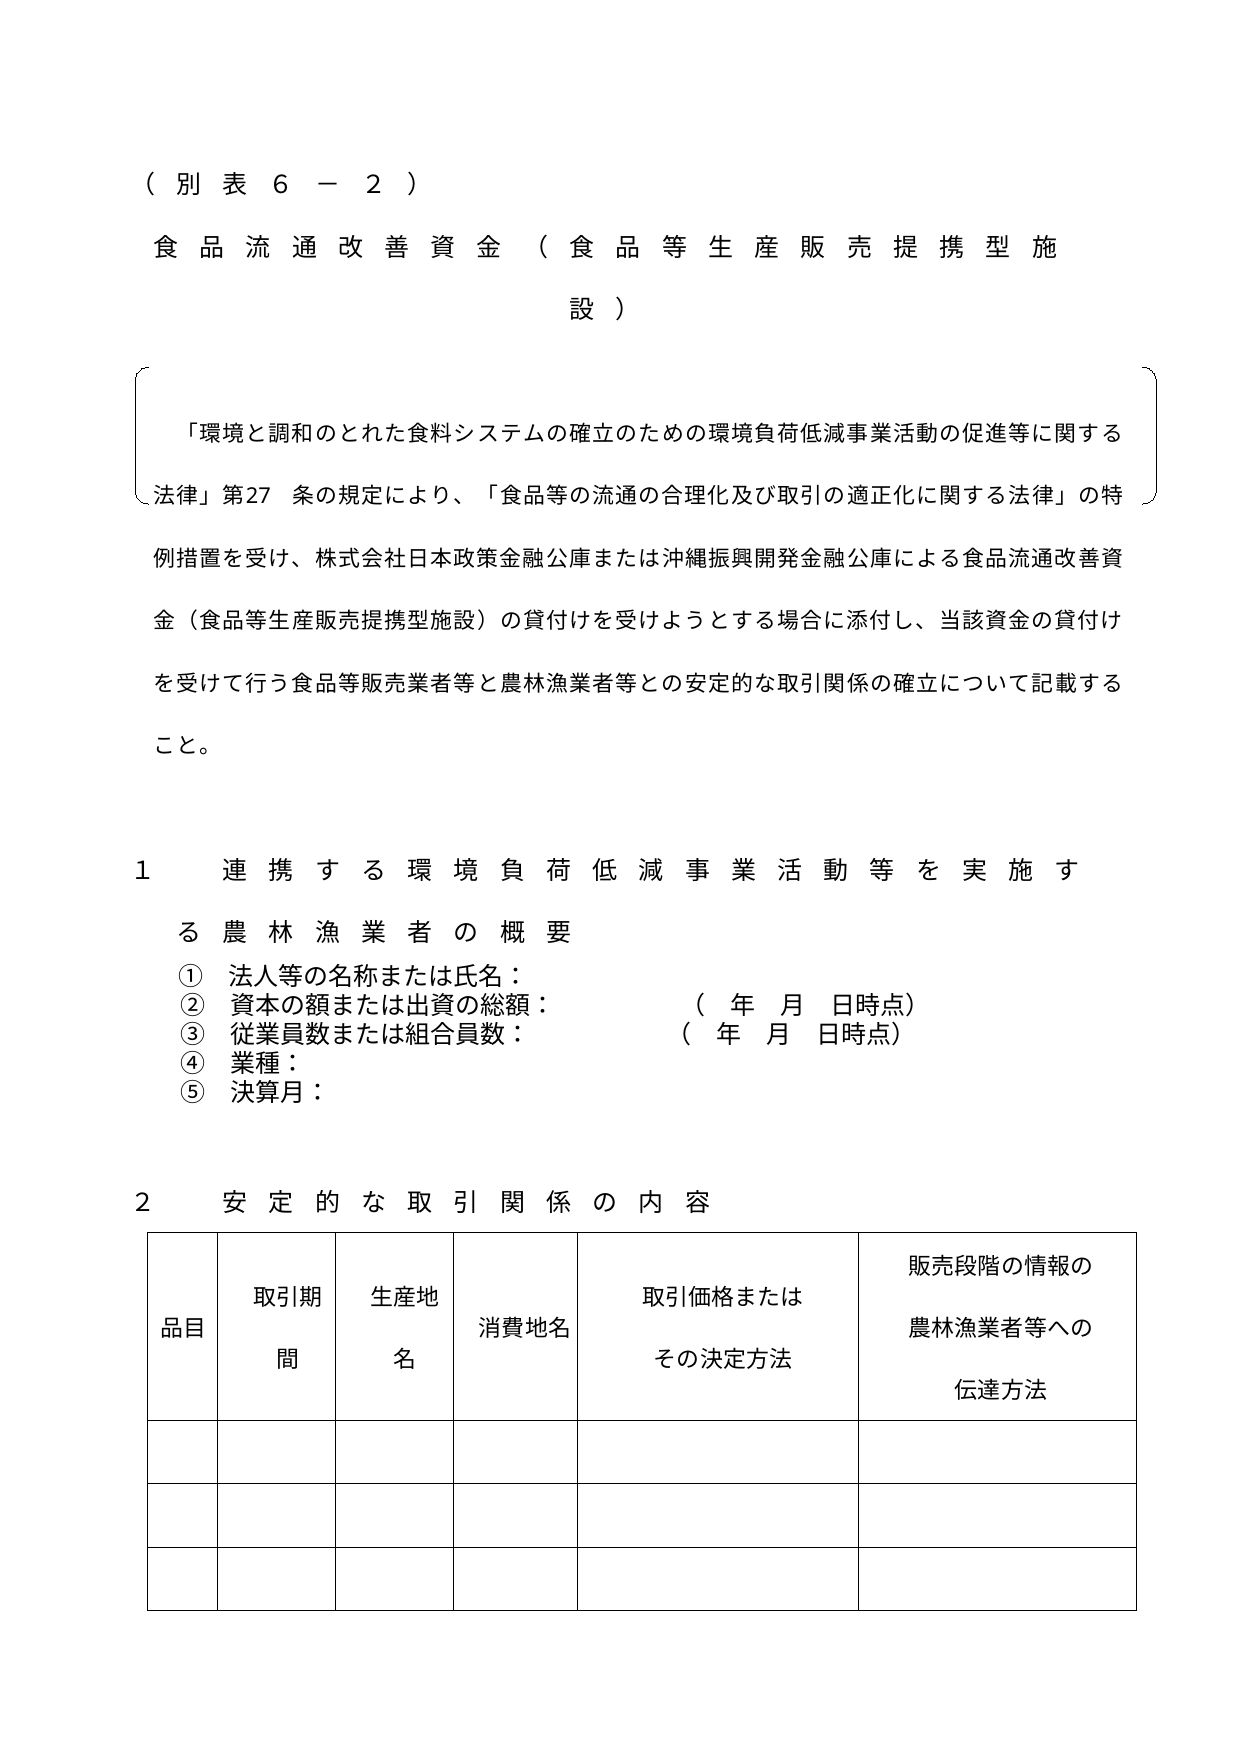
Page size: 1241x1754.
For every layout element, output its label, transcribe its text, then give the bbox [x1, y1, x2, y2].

table_cell [859, 1484, 1136, 1547]
text ２ 安定的な取引関係の内容 [130, 1170, 1101, 1232]
table_cell [454, 1484, 577, 1547]
table_header 生産地名 [336, 1233, 453, 1420]
table_cell [578, 1421, 858, 1483]
table_cell [148, 1548, 217, 1610]
text （別表６－２） [130, 152, 1101, 214]
table_cell [336, 1421, 453, 1483]
table_cell [859, 1548, 1136, 1610]
table_cell [454, 1548, 577, 1610]
table_cell [148, 1421, 217, 1483]
table_header 取引価格または その決定方法 [578, 1233, 858, 1420]
table_cell [454, 1421, 577, 1483]
table_cell [218, 1548, 335, 1610]
table_cell [578, 1548, 858, 1610]
table_header 販売段階の情報の 農林漁業者等への 伝達方法 [859, 1233, 1136, 1420]
table_cell [578, 1484, 858, 1547]
text 「環境と調和のとれた食料システムの確立のための環境負荷低減事業活動の促進等に関する法律」第27条の規定により、「食品等の流通の合理化及び取引の適正化に関する法律」の特例措置を受け、株式会社日本政策金融公庫または沖縄振興開発金融公庫による食品流通改善資金（食品等生産販売提携型施設）の貸付けを受けようとする場合に添付し、当該資金の貸付けを受けて行う食品等販売業者等と農林漁業者等との安定的な取引関係の確立について記載すること。 [130, 401, 1101, 775]
table_cell [336, 1484, 453, 1547]
table_cell [218, 1484, 335, 1547]
text 食品流通改善資金（食品等生産販売提携型施設） [130, 214, 1101, 339]
table_cell [148, 1484, 217, 1547]
text ① 法人等の名称または氏名： [130, 962, 1101, 991]
table_cell [859, 1421, 1136, 1483]
text ④ 業種： [130, 1049, 1101, 1078]
table_header 消費地名 [454, 1233, 577, 1420]
table_cell [218, 1421, 335, 1483]
text １ 連携する環境負荷低減事業活動等を実施する農林漁業者の概要 [130, 837, 1101, 962]
table_cell [336, 1548, 453, 1610]
text ② 資本の額または出資の総額： （ 年 月 日時点） [130, 991, 1101, 1020]
text ⑤ 決算月： [130, 1078, 1101, 1107]
table_header 取引期間 [218, 1233, 335, 1420]
text ③ 従業員数または組合員数： （ 年 月 日時点） [130, 1020, 1101, 1049]
table_header 品目 [148, 1233, 217, 1420]
